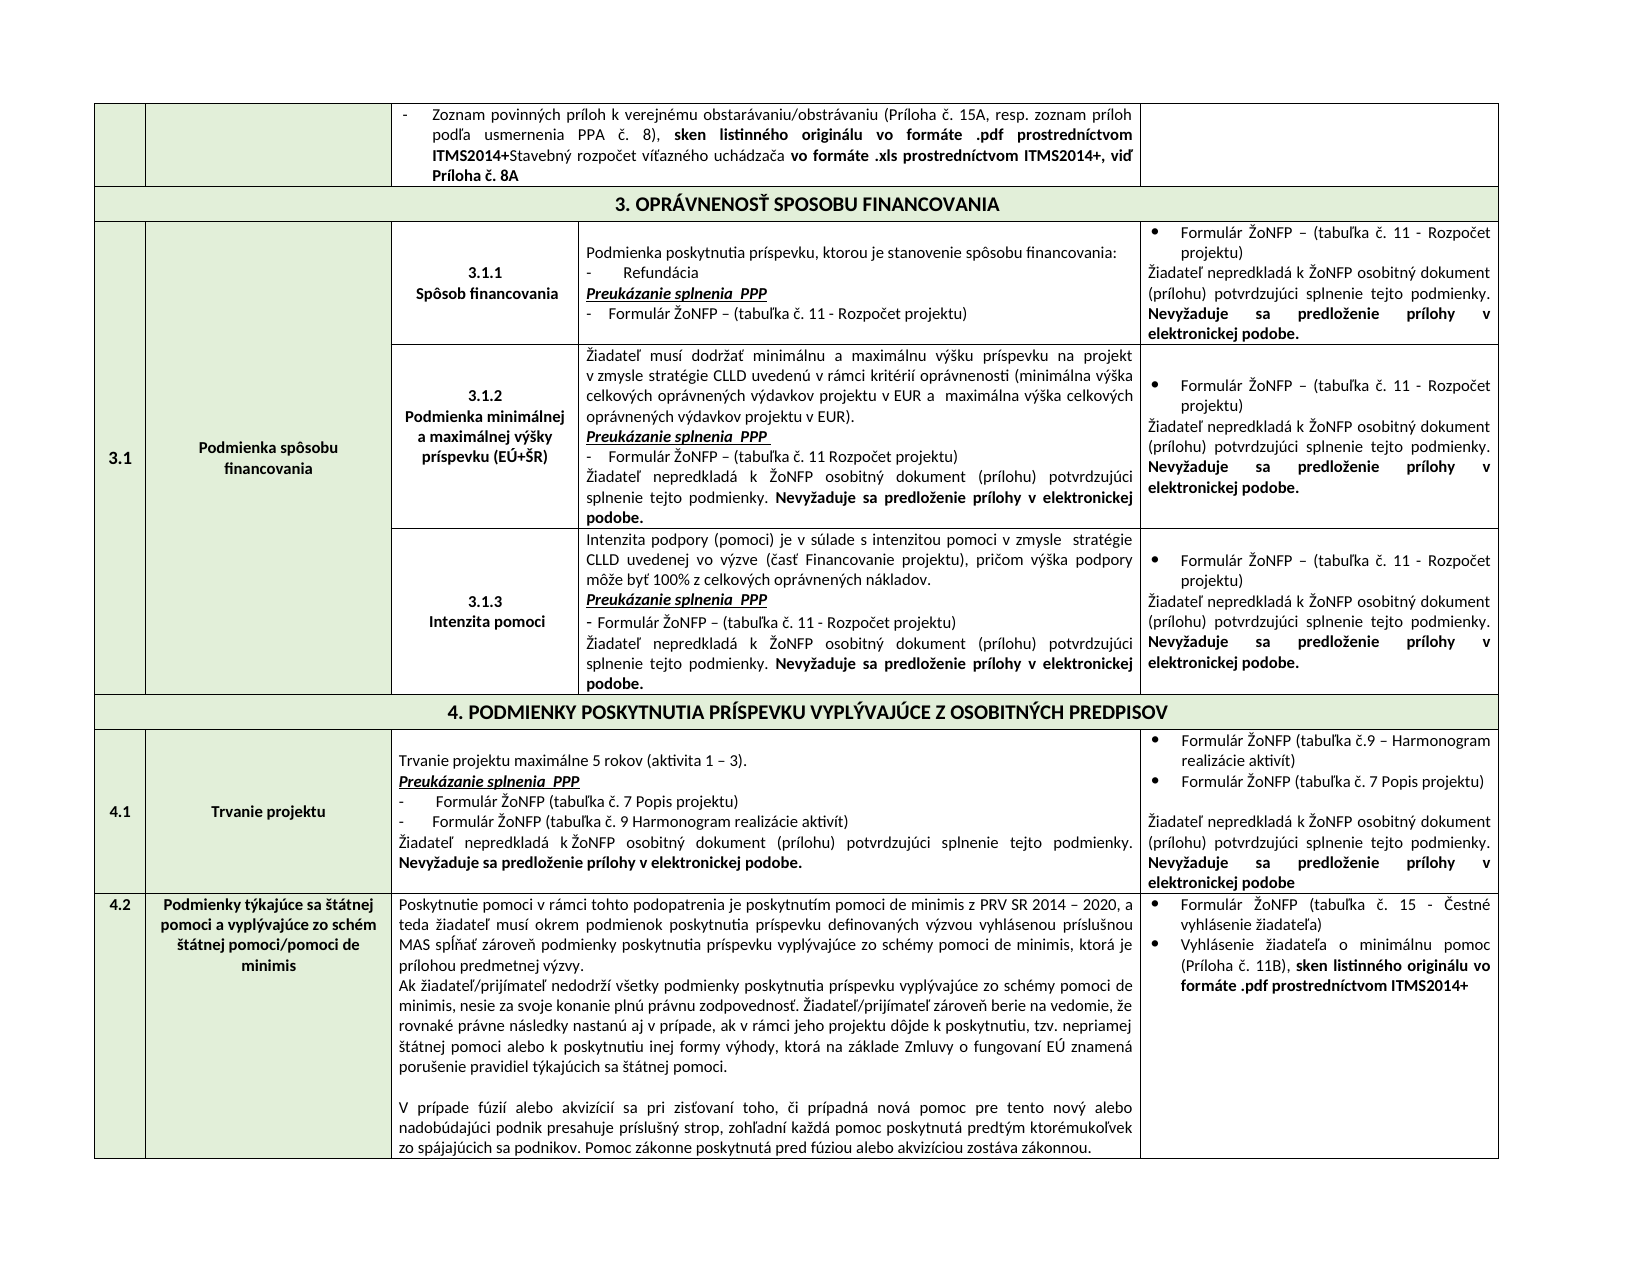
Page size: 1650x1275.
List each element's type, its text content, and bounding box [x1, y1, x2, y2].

table_cell 3.1.3 Intenzita pomoci [392, 529, 578, 694]
table_cell 3. OPRÁVNENOSŤ SPOSOBU FINANCOVANIA [95, 187, 1498, 221]
table_cell 4.2 [95, 894, 145, 1158]
table_cell 3.1 [95, 222, 145, 694]
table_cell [1141, 104, 1498, 186]
table_cell 4. PODMIENKY POSKYTNUTIA PRÍSPEVKU VYPLÝVAJÚCE Z OSOBITNÝCH PREDPISOV [95, 695, 1498, 729]
table_cell 2.2 [95, 104, 145, 186]
table_cell 4.1 [95, 730, 145, 893]
table_cell Trvanie projektu [146, 730, 391, 893]
table_cell Formulár ŽoNFP – (tabuľka č. 11 - Rozpočet projektu) Žiadateľ nepredkladá k ŽoNFP osobitný dokument (prílohu) potvrdzujúci splnenie tejto podmienky. Nevyžaduje sa predloženie prílohy v elektronickej podobe. [1141, 345, 1498, 528]
table_cell Formulár ŽoNFP – (tabuľka č. 11 - Rozpočet projektu) Žiadateľ nepredkladá k ŽoNFP osobitný dokument (prílohu) potvrdzujúci splnenie tejto podmienky. Nevyžaduje sa predloženie prílohy v elektronickej podobe. [1141, 529, 1498, 694]
table_cell Podmienka poskytnutia príspevku, ktorou je stanovenie spôsobu financovania: Refundácia Preukázanie splnenia PPP Formulár ŽoNFP – (tabuľka č. 11 - Rozpočet projektu) [579, 222, 1140, 344]
table_cell Intenzita podpory (pomoci) je v súlade s intenzitou pomoci v zmysle stratégie CLLD uvedenej vo výzve (časť Financovanie projektu), pričom výška podpory môže byť 100% z celkových oprávnených nákladov. Preukázanie splnenia PPP Formulár ŽoNFP – (tabuľka č. 11 - Rozpočet projektu) Žiadateľ nepredkladá k ŽoNFP osobitný dokument (prílohu) potvrdzujúci splnenie tejto podmienky. Nevyžaduje sa predloženie prílohy v elektronickej podobe. [579, 529, 1140, 694]
table_cell Podmienka spôsobu financovania [146, 222, 391, 694]
table_cell Žiadateľ musí dodržať minimálnu a maximálnu výšku príspevku na projekt v zmysle stratégie CLLD uvedenú v rámci kritérií oprávnenosti (minimálna výška celkových oprávnených výdavkov projektu v EUR a maximálna výška celkových oprávnených výdavkov projektu v EUR). Preukázanie splnenia PPP Formulár ŽoNFP – (tabuľka č. 11 Rozpočet projektu) Žiadateľ nepredkladá k ŽoNFP osobitný dokument (prílohu) potvrdzujúci splnenie tejto podmienky. Nevyžaduje sa predloženie prílohy v elektronickej podobe. [579, 345, 1140, 528]
table_cell Formulár ŽoNFP – (tabuľka č. 11 - Rozpočet projektu) Žiadateľ nepredkladá k ŽoNFP osobitný dokument (prílohu) potvrdzujúci splnenie tejto podmienky. Nevyžaduje sa predloženie prílohy v elektronickej podobe. [1141, 222, 1498, 344]
table_cell Formulár ŽoNFP (tabuľka č.9 – Harmonogram realizácie aktivít) Formulár ŽoNFP (tabuľka č. 7 Popis projektu) Žiadateľ nepredkladá k ŽoNFP osobitný dokument (prílohu) potvrdzujúci splnenie tejto podmienky. Nevyžaduje sa predloženie prílohy v elektronickej podobe [1141, 730, 1498, 893]
table_cell Trvanie projektu maximálne 5 rokov (aktivita 1 – 3). Preukázanie splnenia PPP Formulár ŽoNFP (tabuľka č. 7 Popis projektu) Formulár ŽoNFP (tabuľka č. 9 Harmonogram realizácie aktivít) Žiadateľ nepredkladá k ŽoNFP osobitný dokument (prílohu) potvrdzujúci splnenie tejto podmienky. Nevyžaduje sa predloženie prílohy v elektronickej podobe. [392, 730, 1140, 893]
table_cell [1141, 894, 1498, 1158]
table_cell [146, 104, 391, 186]
table_cell 3.1.2 Podmienka minimálnej a maximálnej výšky príspevku (EÚ+ŠR) [392, 345, 578, 528]
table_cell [146, 894, 391, 1158]
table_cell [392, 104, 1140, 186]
table_cell 3.1.1 Spôsob financovania [392, 222, 578, 344]
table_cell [392, 894, 1140, 1158]
